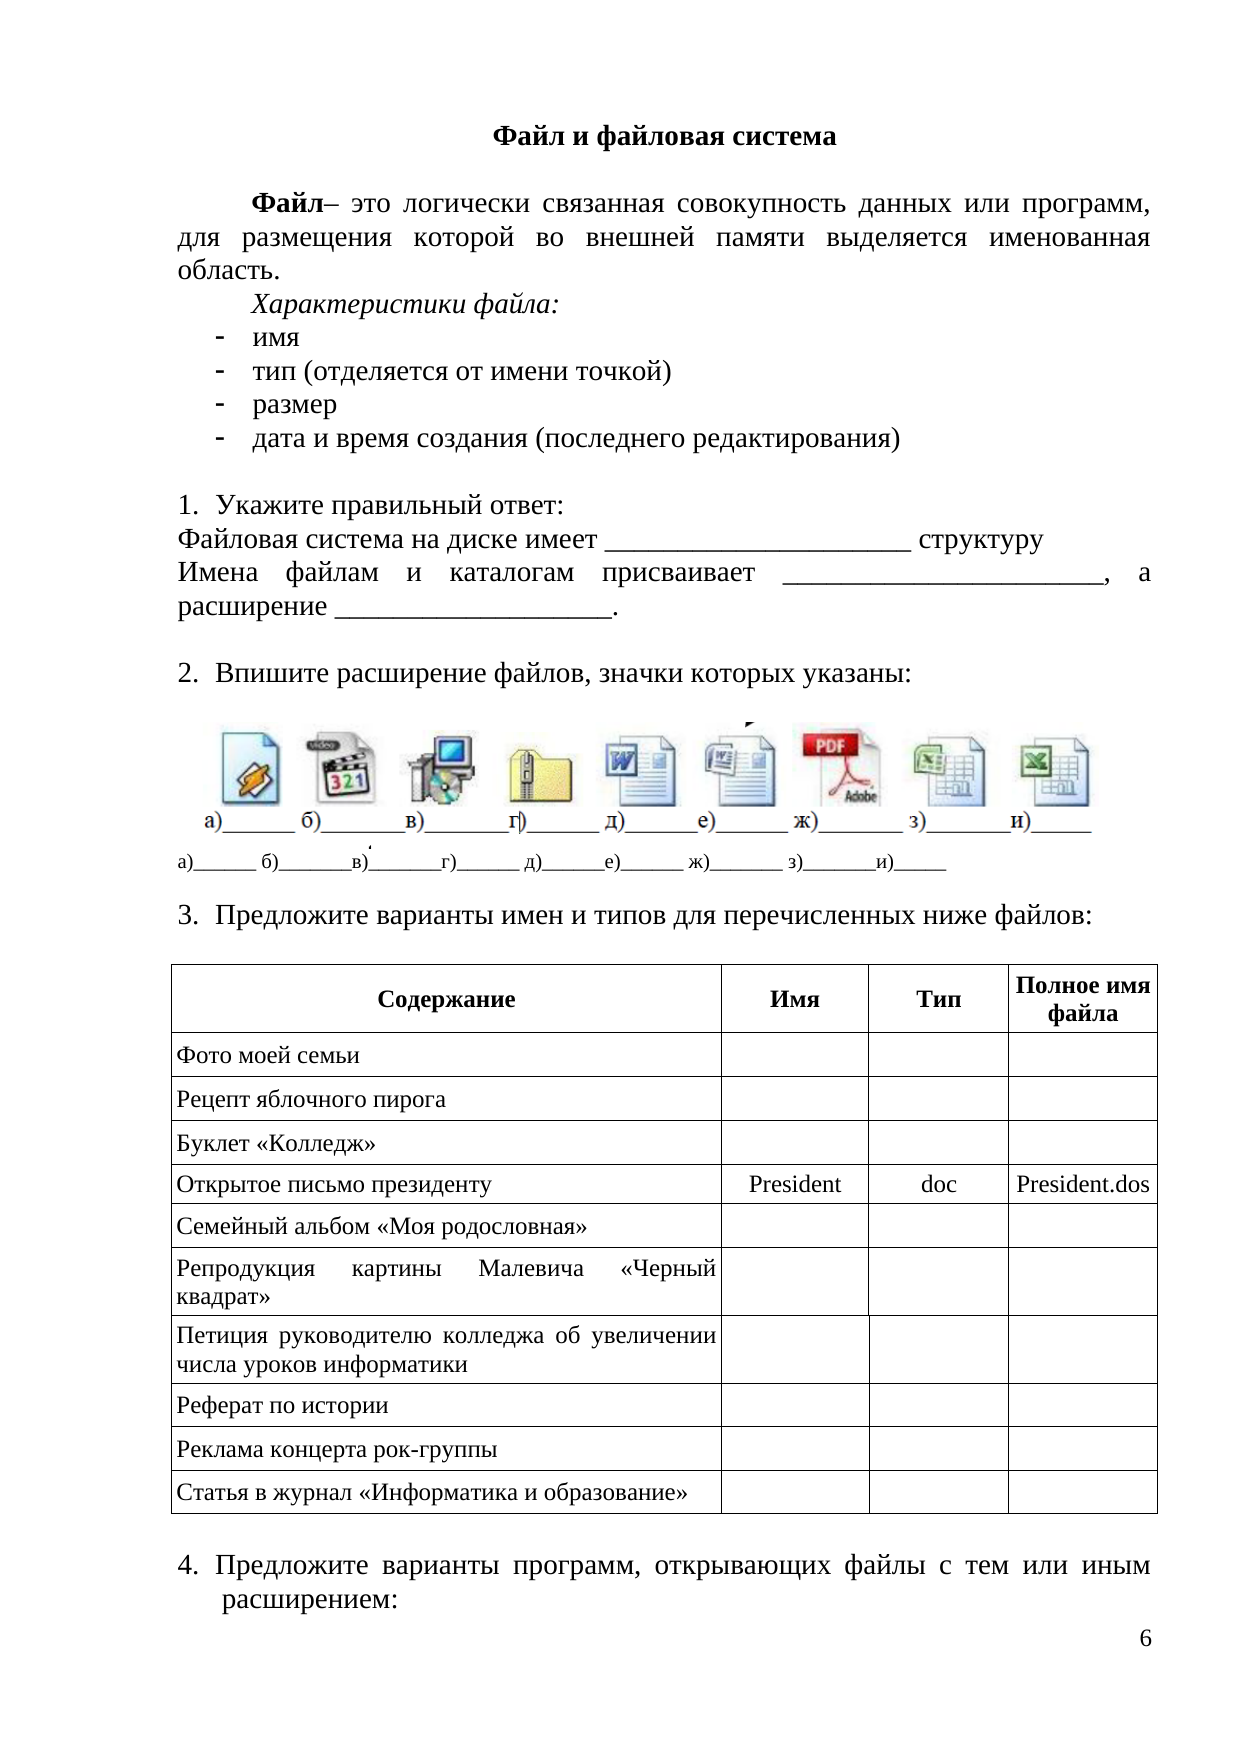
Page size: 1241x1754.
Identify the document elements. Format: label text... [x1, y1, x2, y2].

table_header Имя [722, 965, 868, 1032]
table_cell [722, 1204, 868, 1247]
subtitle Файл и файловая система [177, 118, 1152, 152]
text Характеристики файла: [177, 286, 1152, 319]
table_cell Буклет «Колледж» [172, 1121, 721, 1164]
list имя [215, 319, 1152, 353]
table_cell [869, 1033, 1008, 1076]
table_cell [869, 1121, 1008, 1164]
table_cell Реферат по истории [172, 1384, 721, 1426]
table_cell [870, 1427, 1008, 1470]
table_cell doc [869, 1165, 1008, 1203]
table_cell [869, 1248, 1008, 1315]
text Файловая система на диске имеет _____________________ структуру [177, 521, 1152, 554]
table_cell [1009, 1248, 1157, 1315]
text Имена файлам и каталогам присваивает ______________________, а расширение ___________________. [177, 554, 1152, 622]
table_cell Рецепт яблочного пирога [172, 1077, 721, 1120]
list размер [215, 387, 1152, 420]
table_cell [1009, 1204, 1157, 1247]
table_cell [1009, 1077, 1157, 1120]
table_cell [722, 1427, 869, 1470]
list Впишите расширение файлов, значки которых указаны: [177, 655, 1152, 689]
table_cell [722, 1384, 869, 1426]
table_cell Статья в журнал «Информатика и образование» [172, 1471, 721, 1513]
table_cell [722, 1033, 868, 1076]
table_cell [722, 1471, 869, 1513]
table_cell [1009, 1384, 1157, 1426]
table_cell Репродукция картины Малевича «Черный квадрат» [172, 1248, 721, 1315]
table_header Содержание [172, 965, 721, 1032]
table_cell [870, 1471, 1008, 1513]
table_cell President.dos [1009, 1165, 1157, 1203]
text а)______ б)_______в)_______г)______ д)______е)______ ж)_______ з)_______и)_____ [177, 849, 1152, 873]
table_cell [1009, 1033, 1157, 1076]
table_cell Реклама концерта рок-группы [172, 1427, 721, 1470]
table_cell [870, 1316, 1008, 1383]
picture [177, 722, 1115, 849]
table_cell [869, 1077, 1008, 1120]
table_cell President [722, 1165, 868, 1203]
table_cell [1009, 1121, 1157, 1164]
table_cell [1009, 1471, 1157, 1513]
table_cell Петиция руководителю колледжа об увеличении числа уроков информатики [172, 1316, 721, 1383]
table_header Тип [869, 965, 1008, 1032]
table_cell [722, 1121, 868, 1164]
table_cell Фото моей семьи [172, 1033, 721, 1076]
list Предложите варианты имен и типов для перечисленных ниже файлов: [177, 897, 1152, 931]
list Предложите варианты программ, открывающих файлы с тем или иным расширением: [177, 1547, 1152, 1614]
list Укажите правильный ответ: [177, 487, 1152, 521]
table_cell [1009, 1427, 1157, 1470]
table_cell [869, 1204, 1008, 1247]
text Файл– это логически связанная совокупность данных или программ, для размещения которой во внешней памяти выделяется именованная область. [177, 185, 1152, 286]
table_cell Семейный альбом «Моя родословная» [172, 1204, 721, 1247]
table_cell [722, 1316, 869, 1383]
list дата и время создания (последнего редактирования) [215, 420, 1152, 454]
table_header Полное имя файла [1009, 965, 1157, 1032]
table_cell [1009, 1316, 1157, 1383]
table_cell [870, 1384, 1008, 1426]
table_cell [722, 1077, 868, 1120]
table_cell Открытое письмо президенту [172, 1165, 721, 1203]
list тип (отделяется от имени точкой) [215, 353, 1152, 387]
table_cell [722, 1248, 868, 1315]
